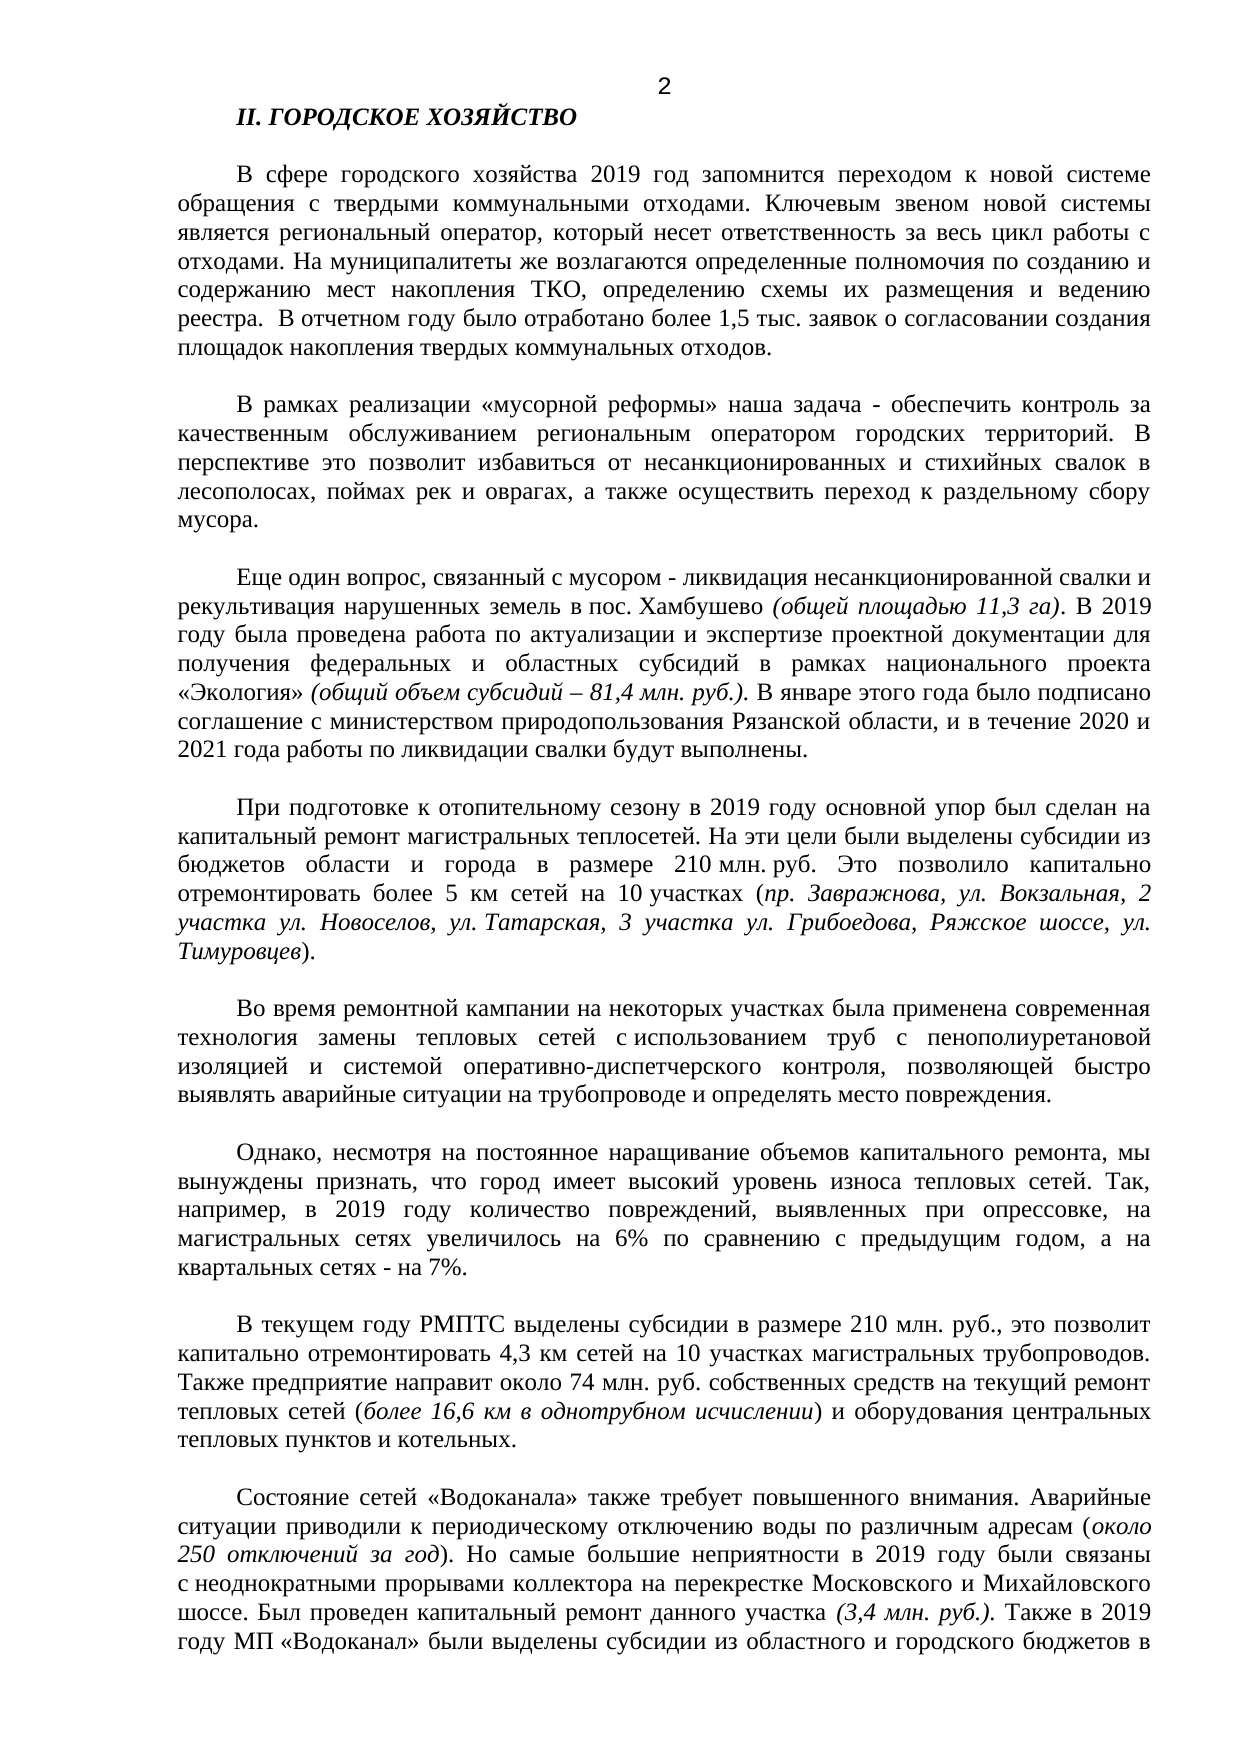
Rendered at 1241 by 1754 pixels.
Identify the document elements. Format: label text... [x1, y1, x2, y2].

text II. ГОРОДСКОЕ ХОЗЯЙСТВО [177, 102, 1152, 131]
text Во время ремонтной кампании на некоторых участках была применена современная технология замены тепловых сетей с использованием труб с пенополиуретановой изоляцией и системой оперативно-диспетчерского контроля, позволяющей быстро выявлять аварийные ситуации на трубопроводе и определять место повреждения. [177, 993, 1152, 1108]
text При подготовке к отопительному сезону в 2019 году основной упор был сделан на капитальный ремонт магистральных теплосетей. На эти цели были выделены субсидии из бюджетов области и города в размере 210 млн. руб. Это позволило капитально отремонтировать более 5 км сетей на 10 участках (пр. Завражнова, ул. Вокзальная, 2 участка ул. Новоселов, ул. Татарская, 3 участка ул. Грибоедова, Ряжское шоссе, ул. Тимуровцев). [177, 792, 1152, 964]
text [177, 1482, 1152, 1654]
text Еще один вопрос, связанный с мусором - ликвидация несанкционированной свалки и рекультивация нарушенных земель в пос. Хамбушево (общей площадью 11,3 га). В 2019 году была проведена работа по актуализации и экспертизе проектной документации для получения федеральных и областных субсидий в рамках национального проекта «Экология» (общий объем субсидий – 81,4 млн. руб.). В январе этого года было подписано соглашение с министерством природопользования Рязанской области, и в течение 2020 и 2021 года работы по ликвидации свалки будут выполнены. [177, 562, 1152, 763]
text В рамках реализации «мусорной реформы» наша задача - обеспечить контроль за качественным обслуживанием региональным оператором городских территорий. В перспективе это позволит избавиться от несанкционированных и стихийных свалок в лесополосах, поймах рек и оврагах, а также осуществить переход к раздельному сбору мусора. [177, 389, 1152, 533]
text В текущем году РМПТС выделены субсидии в размере 210 млн. руб., это позволит капитально отремонтировать 4,3 км сетей на 10 участках магистральных трубопроводов. Также предприятие направит около 74 млн. руб. собственных средств на текущий ремонт тепловых сетей (более 16,6 км в однотрубном исчислении) и оборудования центральных тепловых пунктов и котельных. [177, 1309, 1152, 1453]
text В сфере городского хозяйства 2019 год запомнится переходом к новой системе обращения с твердыми коммунальными отходами. Ключевым звеном новой системы является региональный оператор, который несет ответственность за весь цикл работы с отходами. На муниципалитеты же возлагаются определенные полномочия по созданию и содержанию мест накопления ТКО, определению схемы их размещения и ведению реестра. В отчетном году было отработано более 1,5 тыс. заявок о согласовании создания площадок накопления твердых коммунальных отходов. [177, 159, 1152, 361]
text Однако, несмотря на постоянное наращивание объемов капитального ремонта, мы вынуждены признать, что город имеет высокий уровень износа тепловых сетей. Так, например, в 2019 году количество повреждений, выявленных при опрессовке, на магистральных сетях увеличилось на 6% по сравнению с предыдущим годом, а на квартальных сетях - на 7%. [177, 1137, 1152, 1281]
